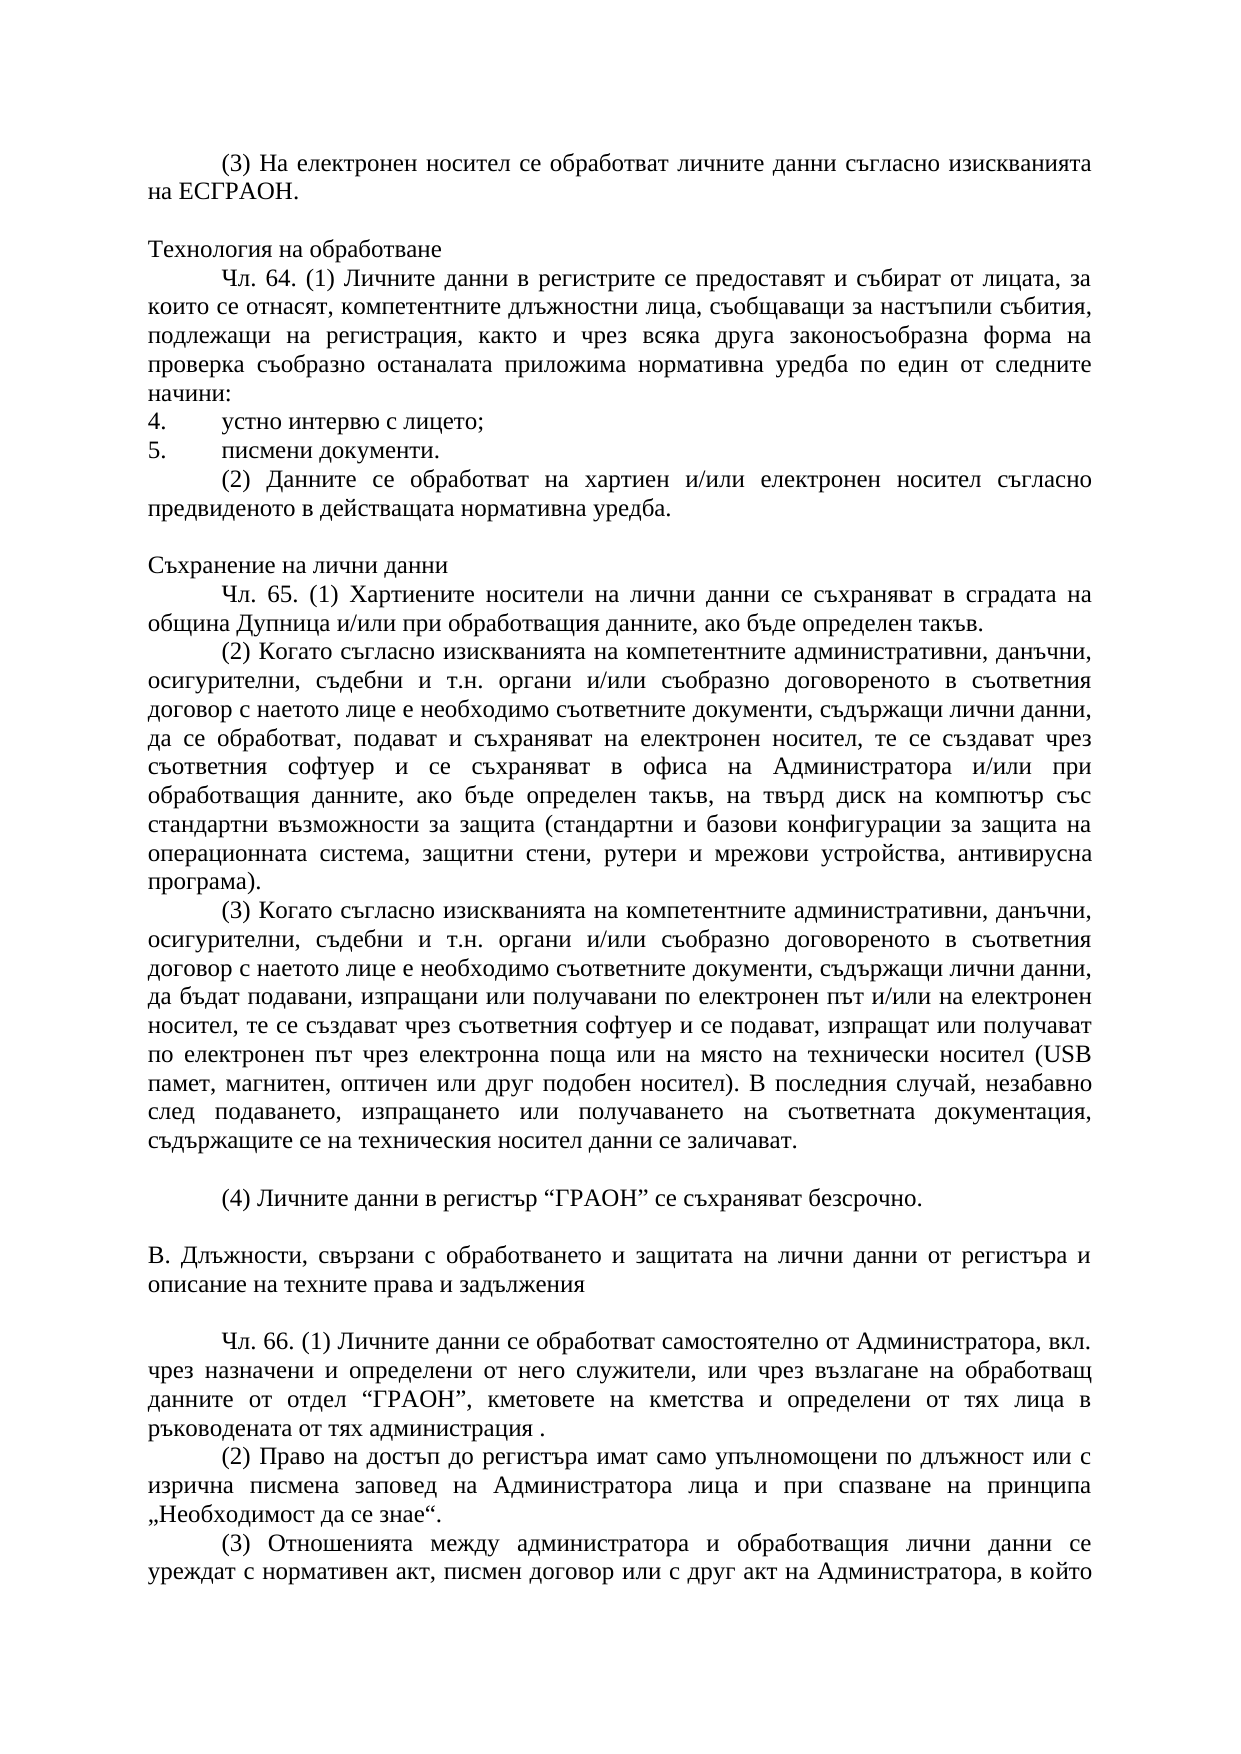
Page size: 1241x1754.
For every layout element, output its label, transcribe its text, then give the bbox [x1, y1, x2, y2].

text (2) Когато съгласно изискванията на компетентните административни, данъчни, осигурителни, съдебни и т.н. органи и/или съобразно договореното в съответния договор с наетото лице е необходимо съответните документи, съдържащи лични данни, да се обработват, подават и съхраняват на електронен носител, те се създават чрез съответния софтуер и се съхраняват в офиса на Администратора и/или при обработващия данните, ако бъде определен такъв, на твърд диск на компютър със стандартни възможности за защита (стандартни и базови конфигурации за защита на операционната система, защитни стени, рутери и мрежови устройства, антивирусна програма). [148, 636, 1093, 895]
text (2) Данните се обработват на хартиен и/или електронен носител съгласно предвиденото в действащата нормативна уредба. [148, 464, 1093, 521]
text (3) На електронен носител се обработват личните данни съгласно изискванията на ЕСГРАОН. [148, 148, 1093, 205]
text Чл. 65. (1) Хартиените носители на лични данни се съхраняват в сградата на община Дупница и/или при обработващия данните, ако бъде определен такъв. [148, 579, 1093, 636]
text (2) Право на достъп до регистъра имат само упълномощени по длъжност или с изрична писмена заповед на Администратора лица и при спазване на принципа „Необходимост да се знае“. [148, 1441, 1093, 1528]
text (4) Личните данни в регистър “ГРАОН” се съхраняват безсрочно. [148, 1183, 1093, 1211]
text Съхранение на лични данни [148, 550, 1093, 579]
text В. Длъжности, свързани с обработването и защитата на лични данни от регистъра и описание на техните права и задължения [148, 1240, 1093, 1298]
text 5. писмени документи. [148, 435, 1093, 464]
text (3) Когато съгласно изискванията на компетентните административни, данъчни, осигурителни, съдебни и т.н. органи и/или съобразно договореното в съответния договор с наетото лице е необходимо съответните документи, съдържащи лични данни, да бъдат подавани, изпращани или получавани по електронен път и/или на електронен носител, те се създават чрез съответния софтуер и се подават, изпращат или получават по електронен път чрез електронна поща или на място на технически носител (USB памет, магнитен, оптичен или друг подобен носител). В последния случай, незабавно след подаването, изпращането или получаването на съответната документация, съдържащите се на техническия носител данни се заличават. [148, 895, 1093, 1154]
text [148, 1528, 1093, 1585]
text Чл. 66. (1) Личните данни се обработват самостоятелно от Администратора, вкл. чрез назначени и определени от него служители, или чрез възлагане на обработващ данните от отдел “ГРАОН”, кметовете на кметства и определени от тях лица в ръководената от тях администрация . [148, 1326, 1093, 1441]
text 4. устно интервю с лицето; [148, 406, 1093, 435]
text Технология на обработване [148, 234, 1093, 263]
text Чл. 64. (1) Личните данни в регистрите се предоставят и събират от лицата, за които се отнасят, компетентните длъжностни лица, съобщаващи за настъпили събития, подлежащи на регистрация, както и чрез всяка друга законосъобразна форма на проверка съобразно останалата приложима нормативна уредба по един от следните начини: [148, 263, 1093, 406]
